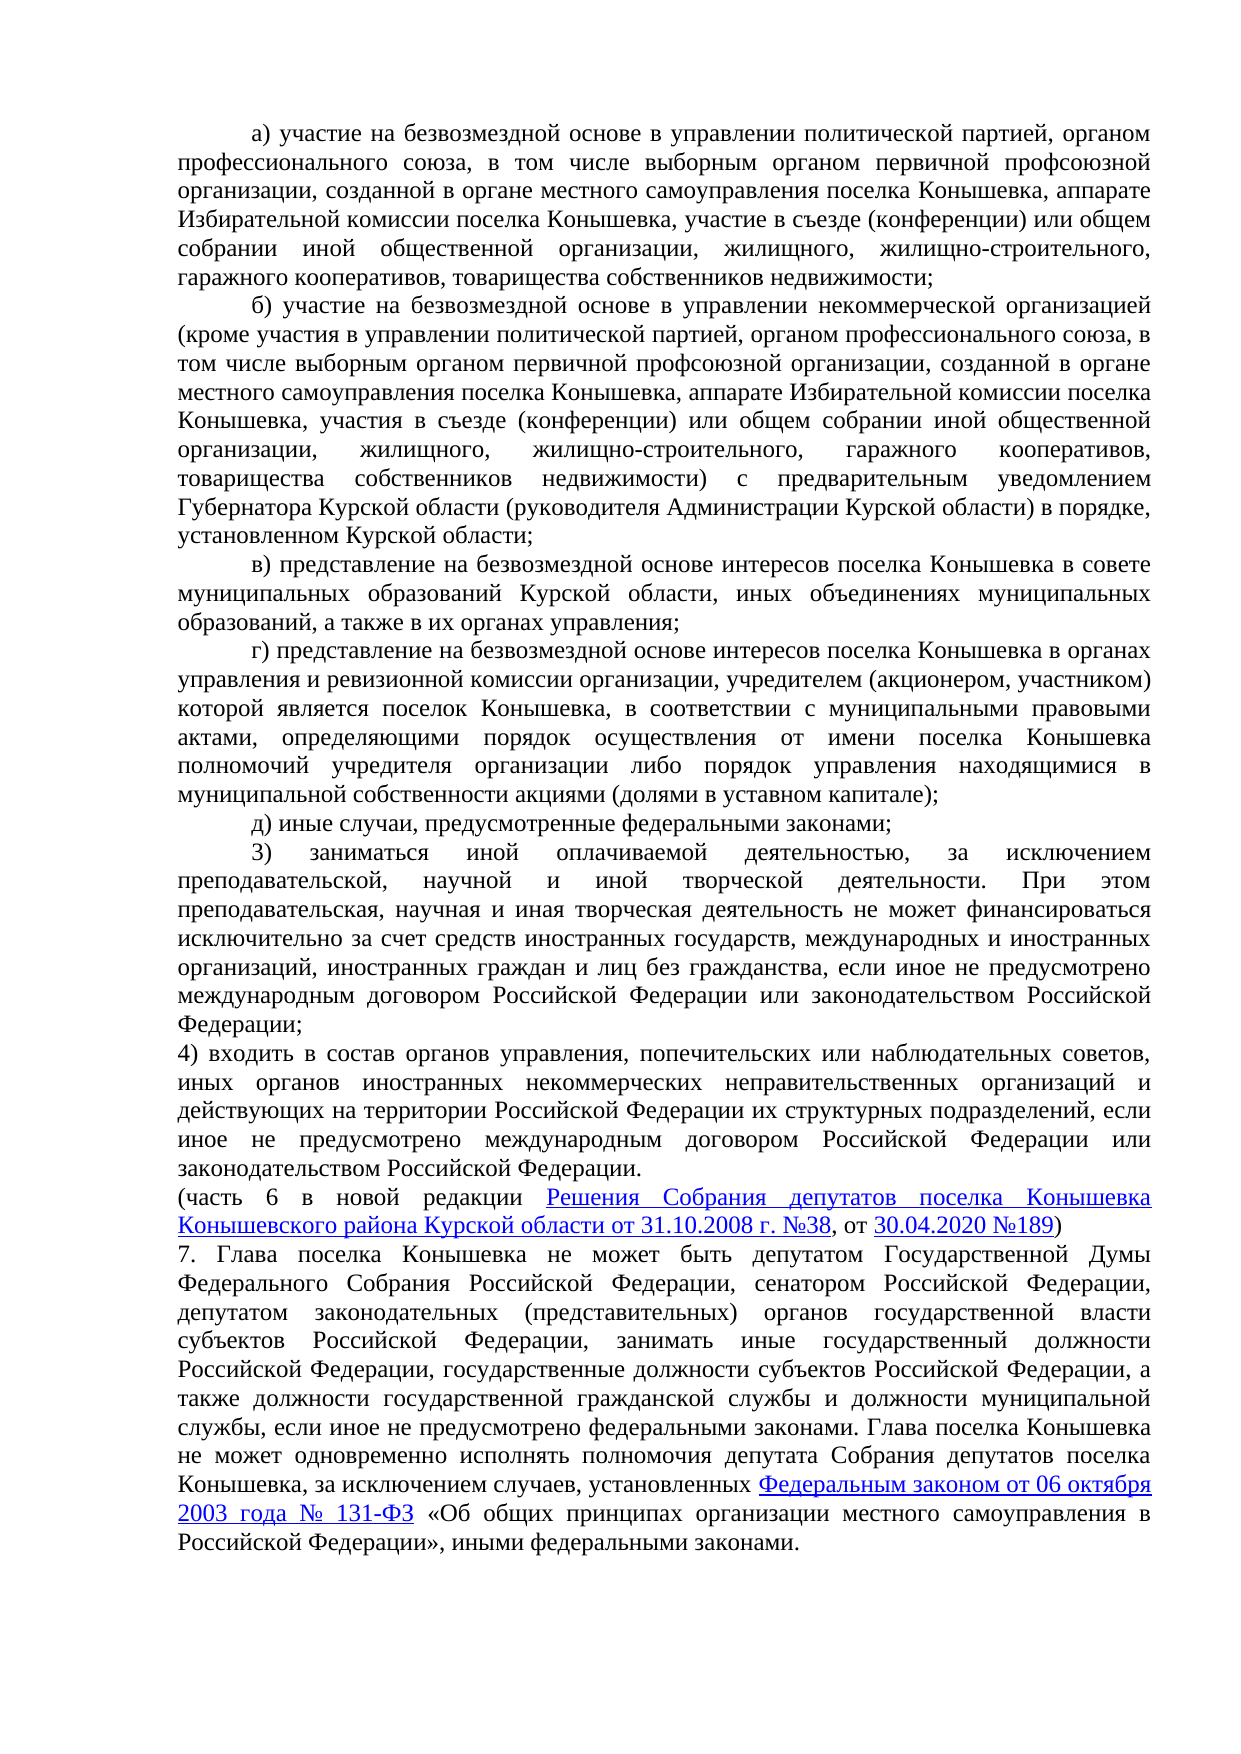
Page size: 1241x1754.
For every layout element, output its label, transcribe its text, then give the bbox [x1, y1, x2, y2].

text а) участие на безвозмездной основе в управлении политической партией, органом профессионального союза, в том числе выборным органом первичной профсоюзной организации, созданной в органе местного самоуправления поселка Конышевка, аппарате Избирательной комиссии поселка Конышевка, участие в съезде (конференции) или общем собрании иной общественной организации, жилищного, жилищно-строительного, гаражного кооперативов, товарищества собственников недвижимости; [177, 118, 1152, 291]
text д) иные случаи, предусмотренные федеральными законами; [177, 808, 1152, 837]
text (часть 6 в новой редакции Решения Собрания депутатов поселка Конышевка Конышевского района Курской области от 31.10.2008 г. №38, от 30.04.2020 №189) [177, 1182, 1152, 1239]
text 3) заниматься иной оплачиваемой деятельностью, за исключением преподавательской, научной и иной творческой деятельности. При этом преподавательская, научная и иная творческая деятельность не может финансироваться исключительно за счет средств иностранных государств, международных и иностранных организаций, иностранных граждан и лиц без гражданства, если иное не предусмотрено международным договором Российской Федерации или законодательством Российской Федерации; [177, 837, 1152, 1038]
text в) представление на безвозмездной основе интересов поселка Конышевка в совете муниципальных образований Курской области, иных объединениях муниципальных образований, а также в их органах управления; [177, 549, 1152, 636]
text 4) входить в состав органов управления, попечительских или наблюдательных советов, иных органов иностранных некоммерческих неправительственных организаций и действующих на территории Российской Федерации их структурных подразделений, если иное не предусмотрено международным договором Российской Федерации или законодательством Российской Федерации. [177, 1038, 1152, 1182]
text г) представление на безвозмездной основе интересов поселка Конышевка в органах управления и ревизионной комиссии организации, учредителем (акционером, участником) которой является поселок Конышевка, в соответствии с муниципальными правовыми актами, определяющими порядок осуществления от имени поселка Конышевка полномочий учредителя организации либо порядок управления находящимися в муниципальной собственности акциями (долями в уставном капитале); [177, 636, 1152, 808]
text б) участие на безвозмездной основе в управлении некоммерческой организацией (кроме участия в управлении политической партией, органом профессионального союза, в том числе выборным органом первичной профсоюзной организации, созданной в органе местного самоуправления поселка Конышевка, аппарате Избирательной комиссии поселка Конышевка, участия в съезде (конференции) или общем собрании иной общественной организации, жилищного, жилищно-строительного, гаражного кооперативов, товарищества собственников недвижимости) с предварительным уведомлением Губернатора Курской области (руководителя Администрации Курской области) в порядке, установленном Курской области; [177, 291, 1152, 549]
text 7. Глава поселка Конышевка не может быть депутатом Государственной Думы Федерального Собрания Российской Федерации, сенатором Российской Федерации, депутатом законодательных (представительных) органов государственной власти субъектов Российской Федерации, занимать иные государственный должности Российской Федерации, государственные должности субъектов Российской Федерации, а также должности государственной гражданской службы и должности муниципальной службы, если иное не предусмотрено федеральными законами. Глава поселка Конышевка не может одновременно исполнять полномочия депутата Собрания депутатов поселка Конышевка, за исключением случаев, установленных Федеральным законом от 06 октября 2003 года № 131-ФЗ «Об общих принципах организации местного самоуправления в Российской Федерации», иными федеральными законами. [177, 1239, 1152, 1556]
